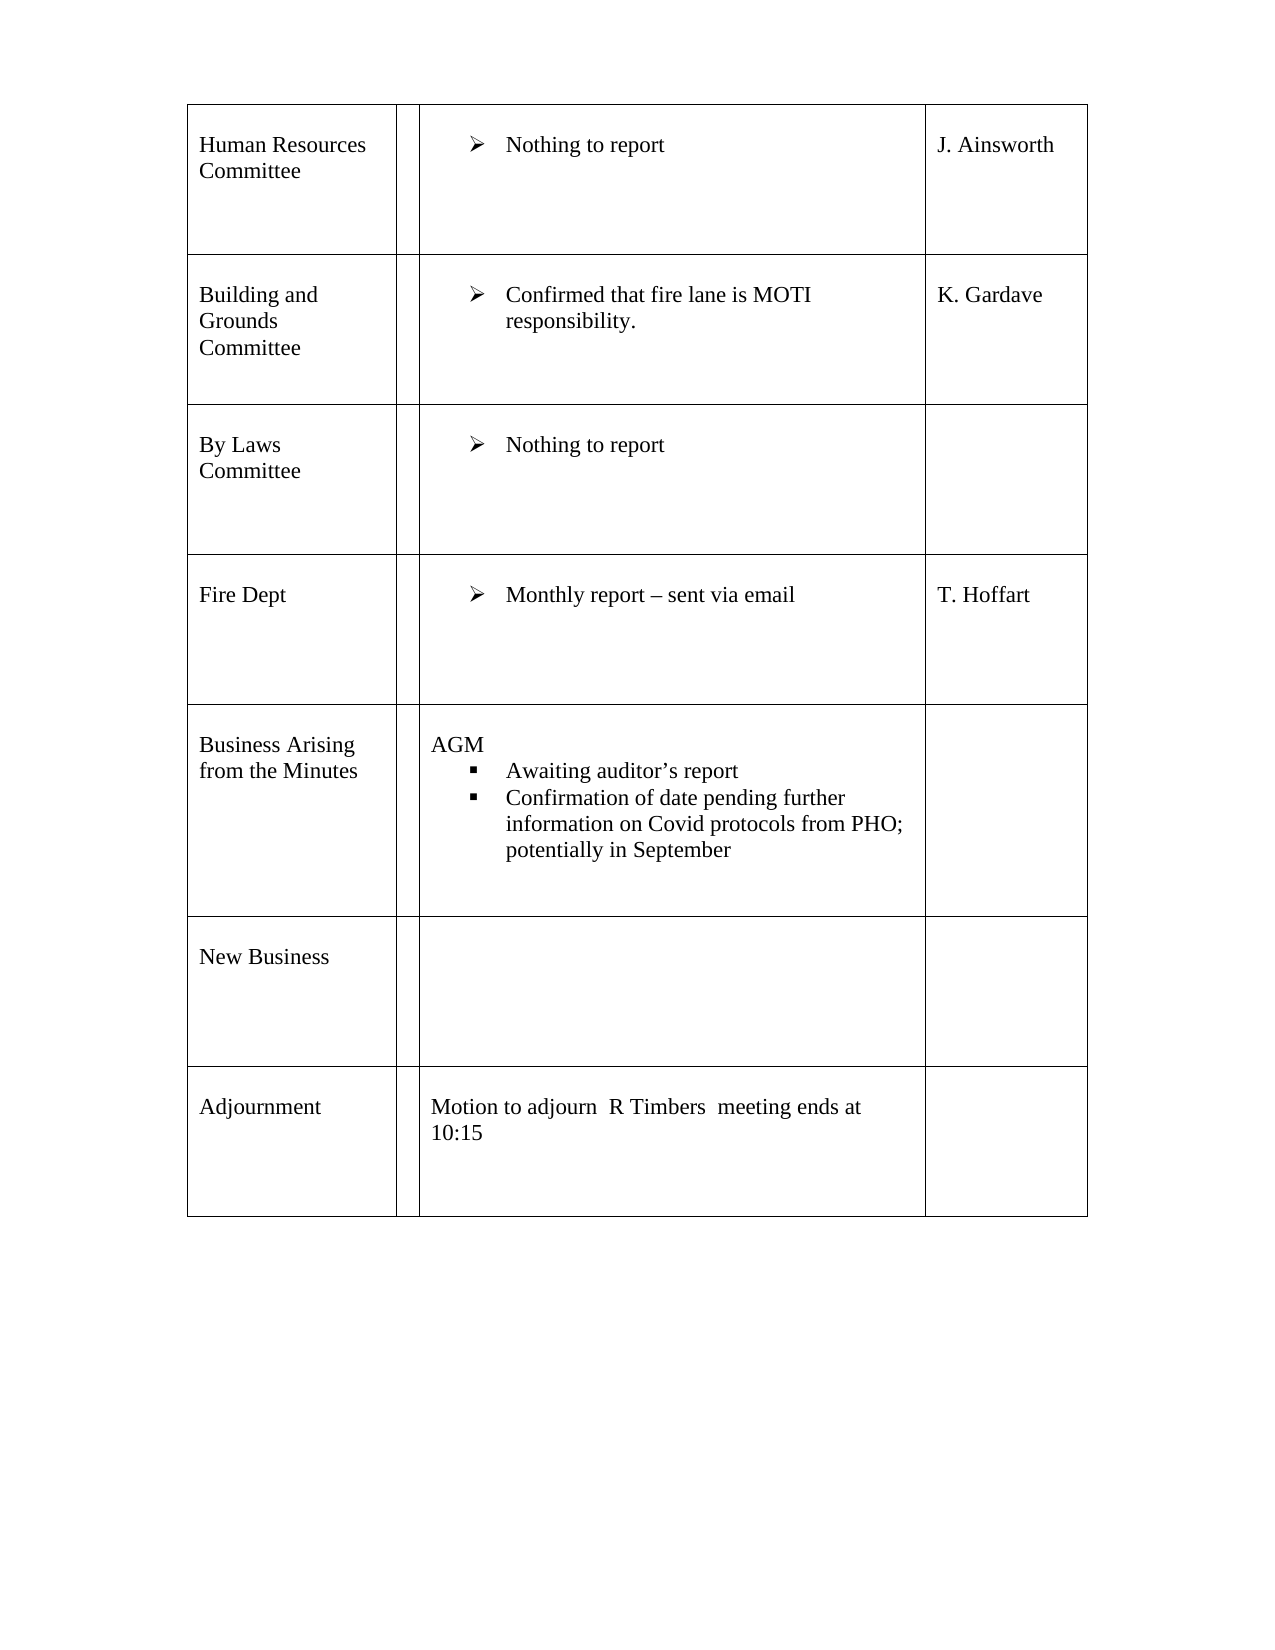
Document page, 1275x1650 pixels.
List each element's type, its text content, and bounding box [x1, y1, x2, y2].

table_cell Business Arising from the Minutes [188, 705, 396, 916]
table_cell AGM Awaiting auditor’s report Confirmation of date pending further information on Covid protocols from PHO; potentially in September [420, 705, 925, 916]
table_cell Building and Grounds Committee [188, 255, 396, 404]
table_cell [926, 705, 1087, 916]
table_cell [926, 917, 1087, 1066]
table_cell Motion to adjourn R Timbers meeting ends at 10:15 [420, 1067, 925, 1216]
table_cell J. Ainsworth [926, 105, 1087, 254]
table_cell Confirmed that fire lane is MOTI responsibility. [420, 255, 925, 404]
table_cell [397, 917, 419, 1066]
table_cell Monthly report – sent via email [420, 555, 925, 704]
table_cell Human Resources Committee [188, 105, 396, 254]
table_cell [926, 405, 1087, 554]
table_cell T. Hoffart [926, 555, 1087, 704]
table_cell [397, 555, 419, 704]
table_cell [397, 405, 419, 554]
table_cell Nothing to report [420, 105, 925, 254]
table_cell Fire Dept [188, 555, 396, 704]
table_cell New Business [188, 917, 396, 1066]
table_cell [926, 1067, 1087, 1216]
table_cell [397, 1067, 419, 1216]
table_cell [420, 917, 925, 1066]
table_cell By Laws Committee [188, 405, 396, 554]
table_cell [397, 105, 419, 254]
table_cell [397, 255, 419, 404]
table_cell [397, 705, 419, 916]
table_cell K. Gardave [926, 255, 1087, 404]
table_cell Adjournment [188, 1067, 396, 1216]
table_cell Nothing to report [420, 405, 925, 554]
